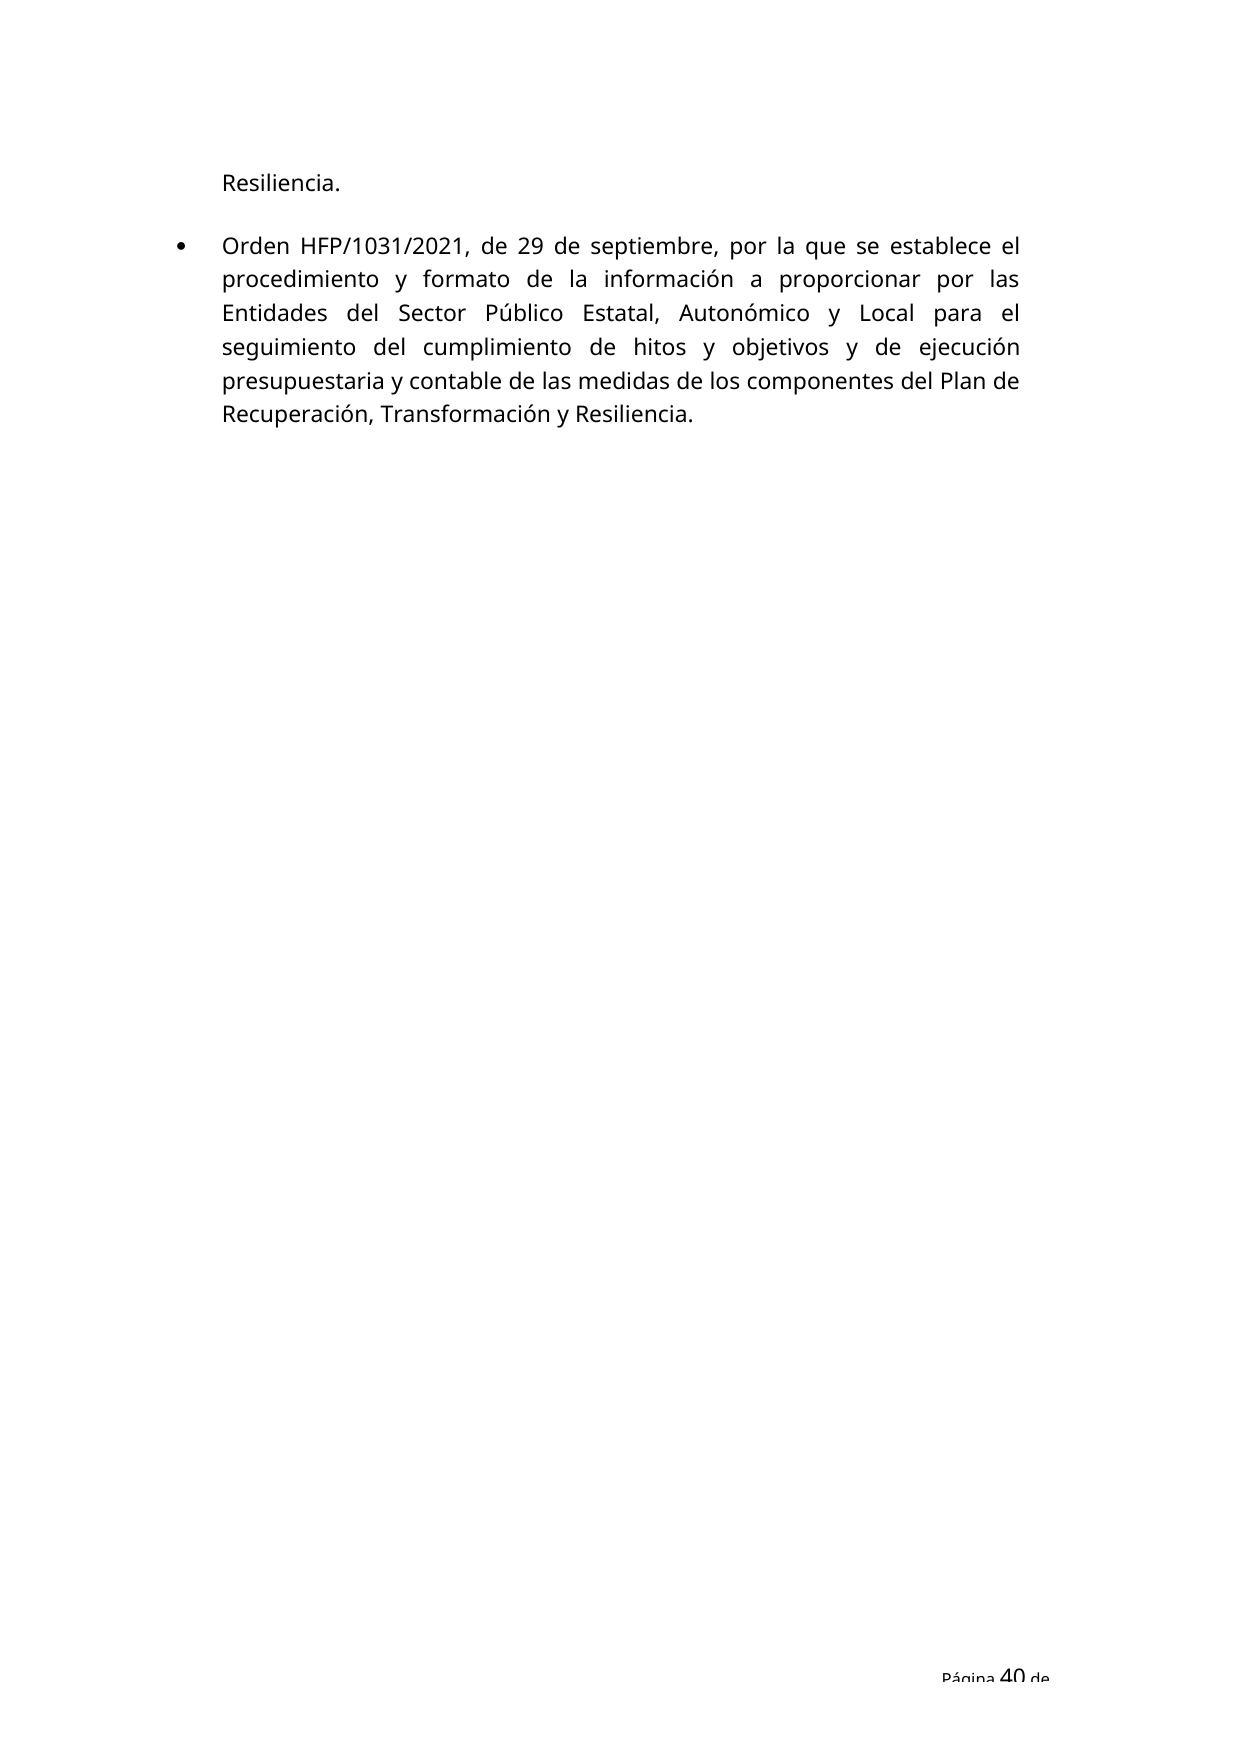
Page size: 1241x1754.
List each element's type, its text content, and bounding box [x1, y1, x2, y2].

list Orden HFP/1031/2021, de 29 de septiembre, por la que se establece el procedimiento y formato de la información a proporcionar por las Entidades del Sector Público Estatal, Autonómico y Local para el seguimiento del cumplimiento de hitos y objetivos y de ejecución presupuestaria y contable de las medidas de los componentes del Plan de Recuperación, Transformación y Resiliencia. [177, 230, 1020, 430]
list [177, 167, 1021, 198]
